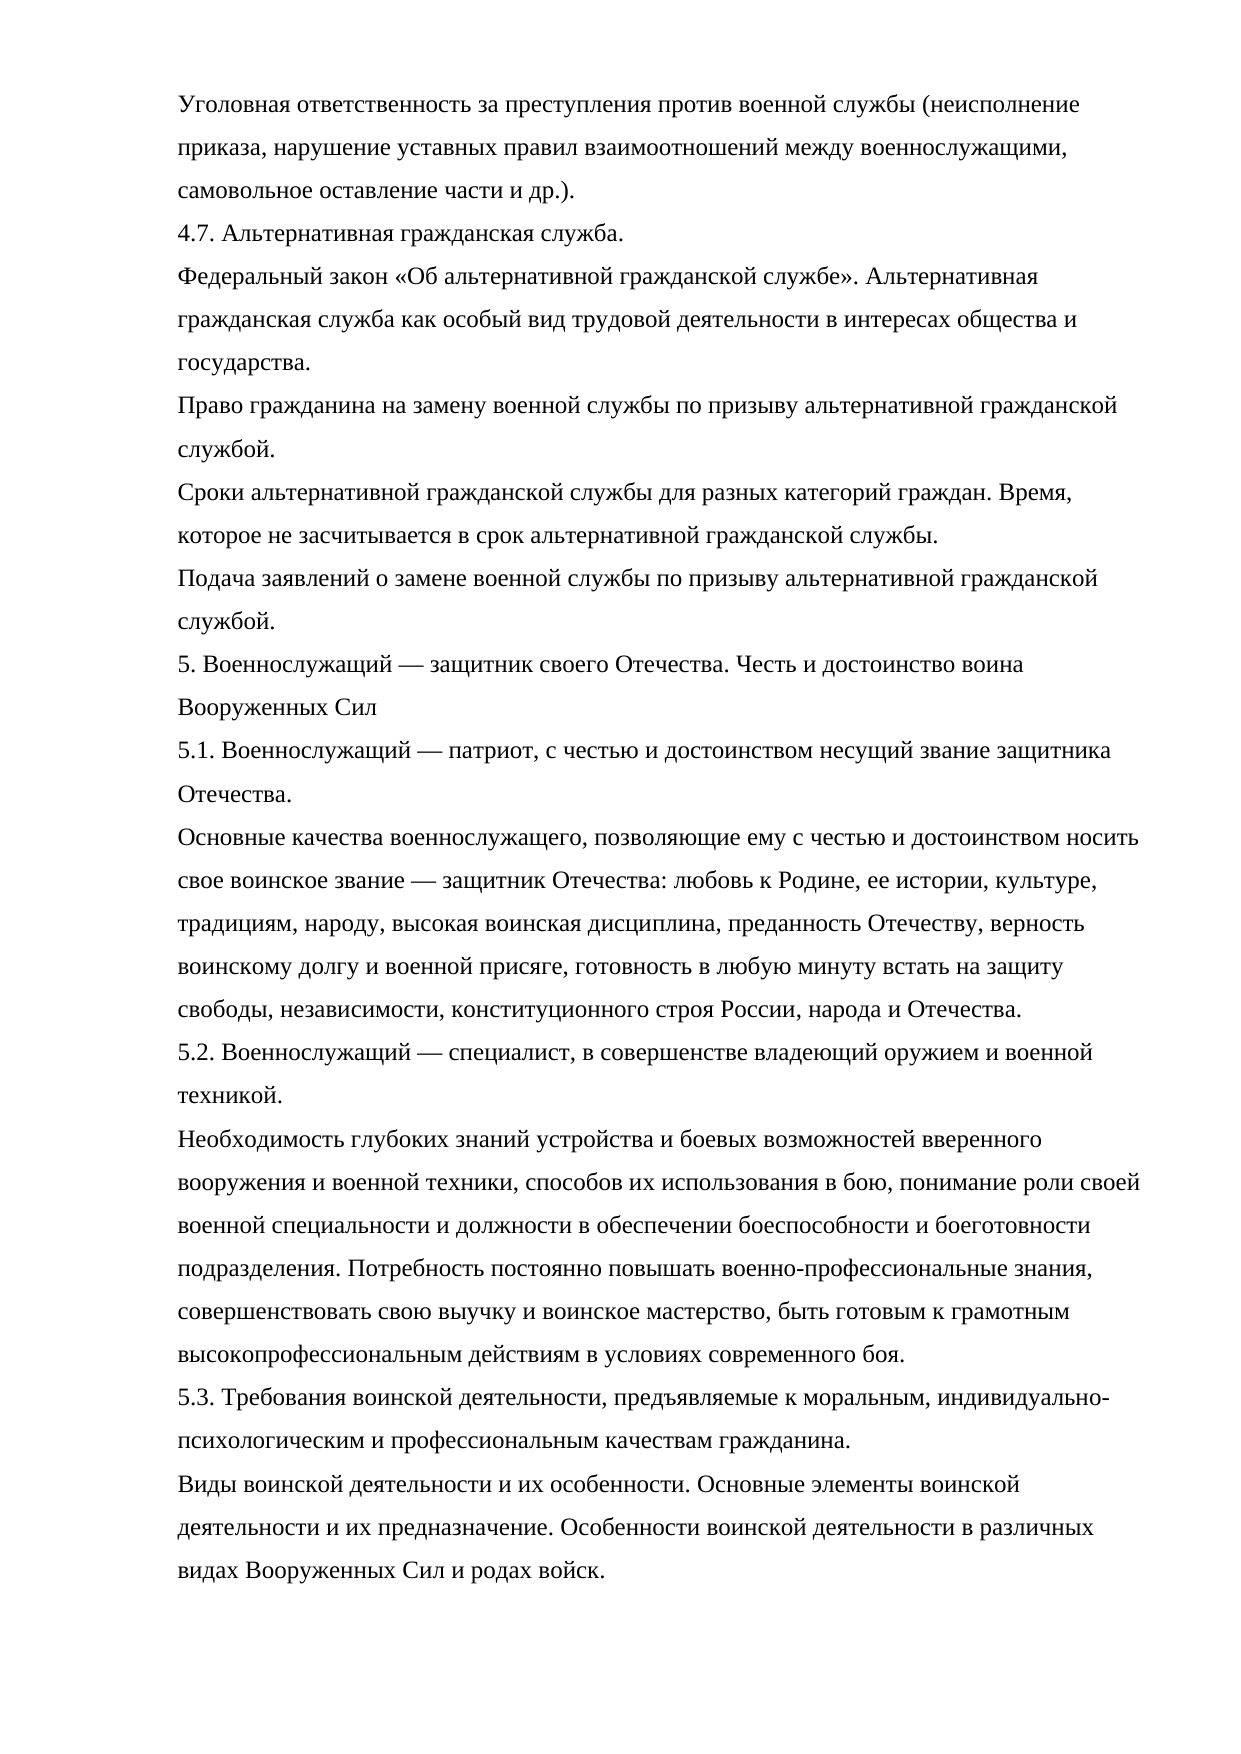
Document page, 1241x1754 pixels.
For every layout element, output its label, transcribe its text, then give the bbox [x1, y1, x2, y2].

text 5.2. Военнослужащий — специалист, в совершенстве владеющий оружием и военной техникой. [177, 1037, 1152, 1109]
text Подача заявлений о замене военной службы по призыву альтернативной гражданской службой. [177, 563, 1152, 635]
text Основные качества военнослужащего, позволяющие ему с честью и достоинством носить свое воинское звание — защитник Отечества: любовь к Родине, ее истории, культуре, традициям, народу, высокая воинская дисциплина, преданность Отечеству, верность воинскому долгу и военной присяге, готовность в любую минуту встать на защиту свободы, независимости, конституционного строя России, народа и Отечества. [177, 822, 1152, 1023]
text Право гражданина на замену военной службы по призыву альтернативной гражданской службой. [177, 391, 1152, 462]
text Уголовная ответственность за преступления против военной службы (неисполнение приказа, нарушение уставных правил взаимоотношений между военнослужащими, самовольное оставление части и др.). [177, 89, 1152, 204]
text 5. Военнослужащий — защитник своего Отечества. Честь и достоинство воина Вооруженных Сил [177, 649, 1152, 721]
text 4.7. Альтернативная гражданская служба. [177, 218, 1152, 247]
text 5.3. Требования воинской деятельности, предъявляемые к моральным, индивидуально-психологическим и профессиональным качествам гражданина. [177, 1382, 1152, 1454]
text Необходимость глубоких знаний устройства и боевых возможностей вверенного вооружения и военной техники, способов их использования в бою, понимание роли своей военной специальности и должности в обеспечении боеспособности и боеготовности подразделения. Потребность постоянно повышать военно-профессиональные знания, совершенствовать свою выучку и воинское мастерство, быть готовым к грамотным высокопрофессиональным действиям в условиях современного боя. [177, 1124, 1152, 1368]
text Сроки альтернативной гражданской службы для разных категорий граждан. Время, которое не засчитывается в срок альтернативной гражданской службы. [177, 477, 1152, 549]
text Федеральный закон «Об альтернативной гражданской службе». Альтернативная гражданская служба как особый вид трудовой деятельности в интересах общества и государства. [177, 261, 1152, 376]
text 5.1. Военнослужащий — патриот, с честью и достоинством несущий звание защитника Отечества. [177, 736, 1152, 807]
text Виды воинской деятельности и их особенности. Основные элементы воинской деятельности и их предназначение. Особенности воинской деятельности в различных видах Вооруженных Сил и родах войск. [177, 1469, 1152, 1584]
